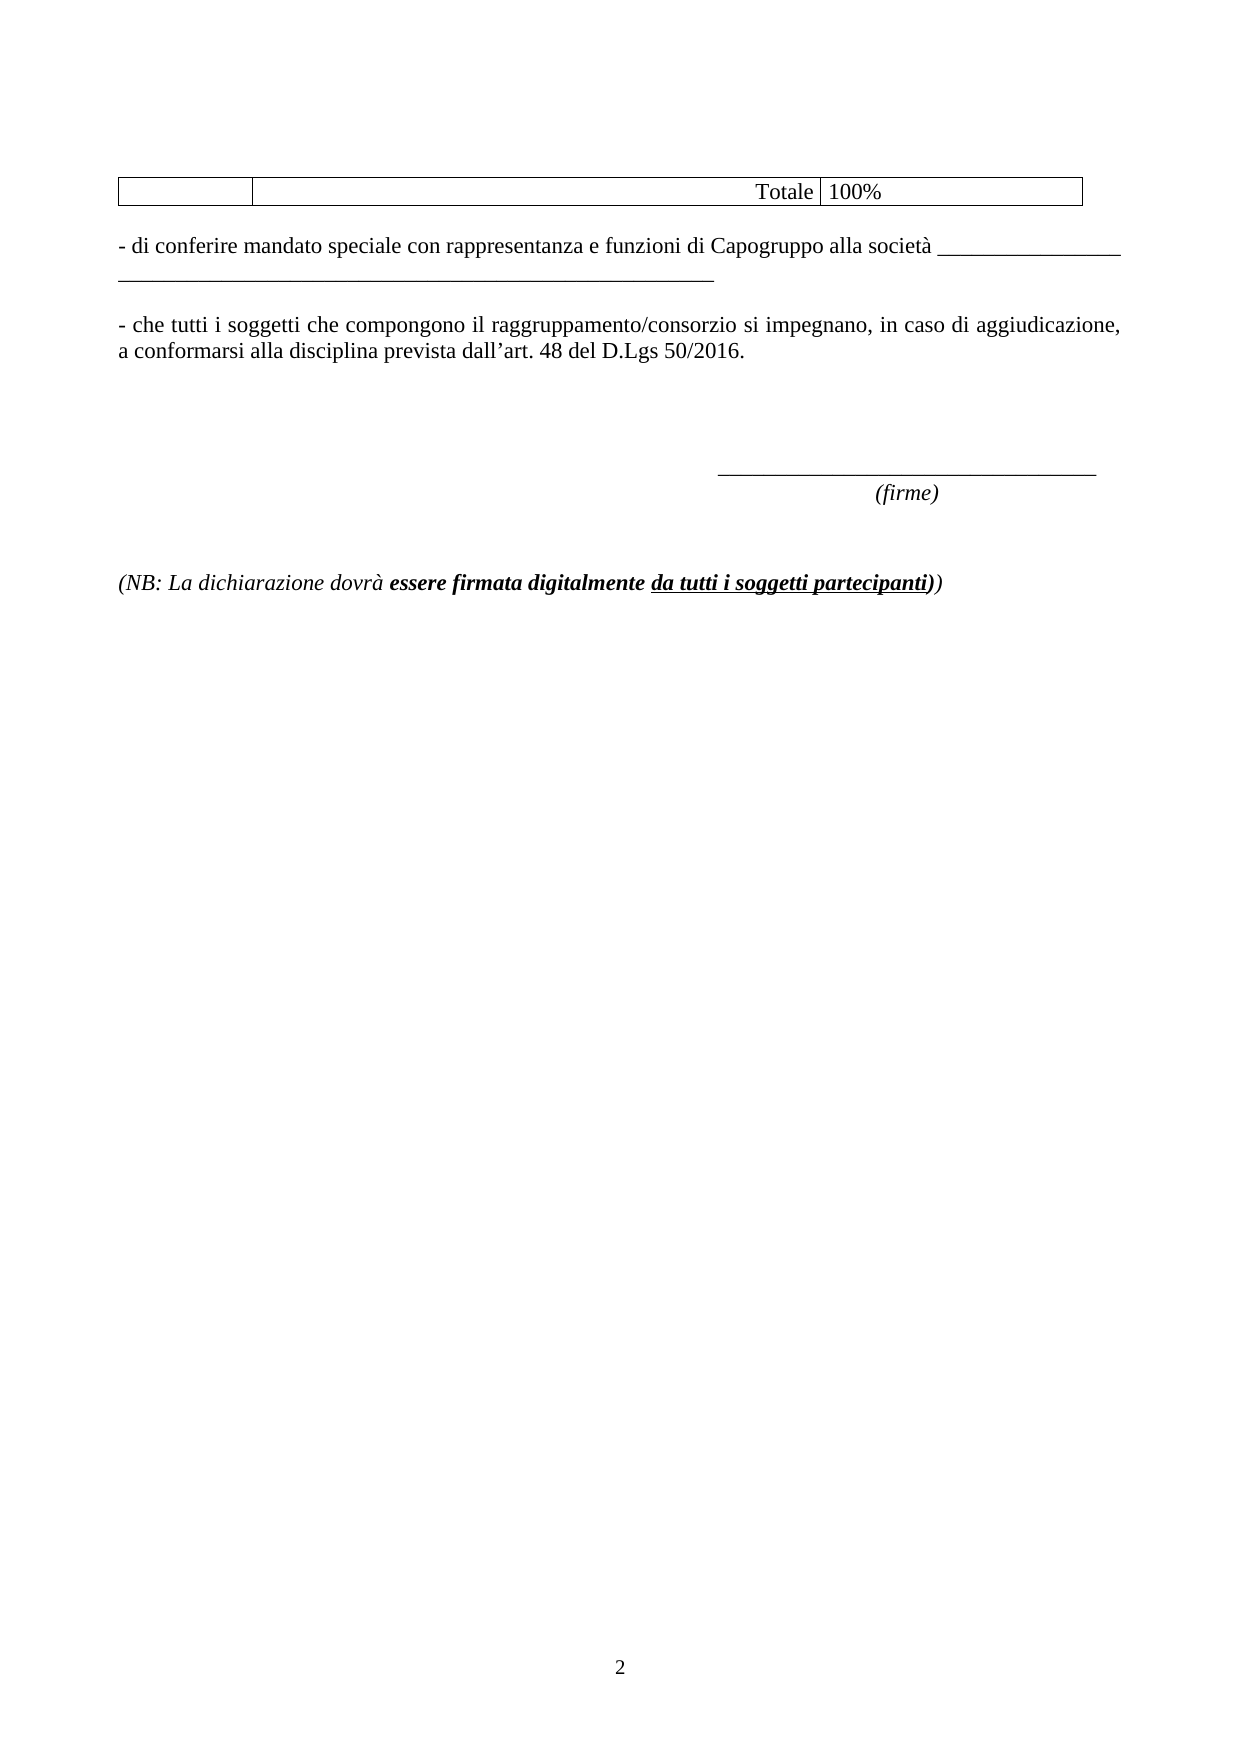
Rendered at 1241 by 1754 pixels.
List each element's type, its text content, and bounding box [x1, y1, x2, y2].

text - di conferire mandato speciale con rappresentanza e funzioni di Capogruppo alla società ________________ ____________________________________________________ [118, 232, 1122, 285]
text (firme) [694, 479, 1122, 505]
text _________________________________ [694, 452, 1122, 479]
text (NB: La dichiarazione dovrà essere firmata digitalmente da tutti i soggetti partecipanti)) [118, 569, 1122, 596]
table_cell [119, 178, 252, 204]
table_cell Totale [253, 178, 820, 204]
table_cell 100% [821, 178, 1082, 204]
text - che tutti i soggetti che compongono il raggruppamento/consorzio si impegnano, in caso di aggiudicazione, a conformarsi alla disciplina prevista dall’art. 48 del D.Lgs 50/2016. [118, 311, 1122, 364]
